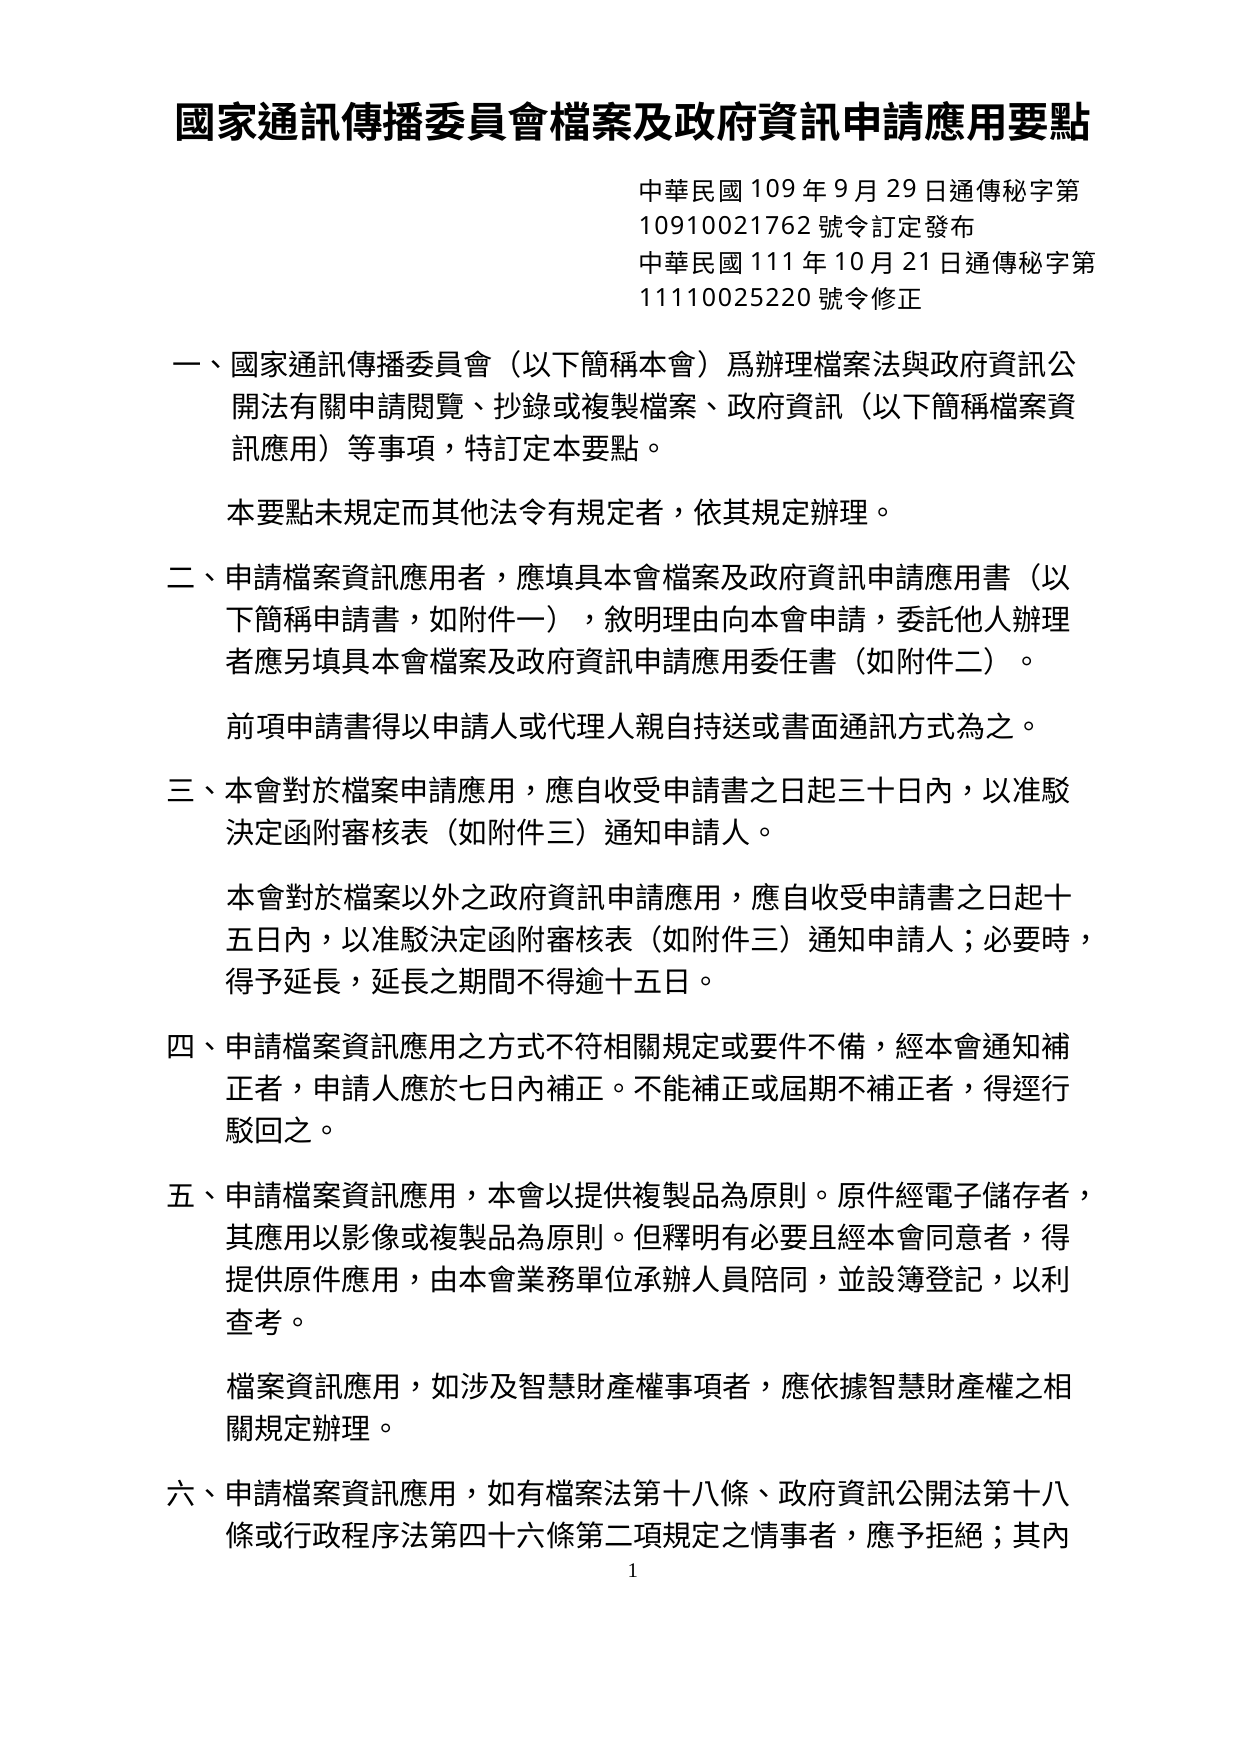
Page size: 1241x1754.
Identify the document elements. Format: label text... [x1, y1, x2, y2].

text 五、申請檔案資訊應用，本會以提供複製品為原則。原件經電子儲存者，其應用以影像或複製品為原則。但釋明有必要且經本會同意者，得提供原件應用，由本會業務單位承辦人員陪同，並設簿登記，以利查考。 [166, 1172, 1099, 1341]
text 前項申請書得以申請人或代理人親自持送或書面通訊方式為之。 [166, 703, 1099, 746]
text 二、申請檔案資訊應用者，應填具本會檔案及政府資訊申請應用書（以下簡稱申請書，如附件一），敘明理由向本會申請，委託他人辦理者應另填具本會檔案及政府資訊申請應用委任書（如附件二）。 [166, 554, 1099, 681]
text 中華民國109年9月29日通傳秘字第10910021762號令訂定發布 [638, 171, 1096, 243]
text 一、國家通訊傳播委員會（以下簡稱本會）爲辦理檔案法與政府資訊公開法有關申請閱覽、抄錄或複製檔案、政府資訊（以下簡稱檔案資訊應用）等事項，特訂定本要點。 [172, 341, 1099, 468]
text 四、申請檔案資訊應用之方式不符相關規定或要件不備，經本會通知補正者，申請人應於七日內補正。不能補正或屆期不補正者，得逕行駁回之。 [166, 1023, 1099, 1150]
text 本會對於檔案以外之政府資訊申請應用，應自收受申請書之日起十五日內，以准駁決定函附審核表（如附件三）通知申請人；必要時，得予延長，延長之期間不得逾十五日。 [166, 874, 1099, 1001]
text 中華民國111年10月21日通傳秘字第 [166, 243, 1099, 280]
text 三、本會對於檔案申請應用，應自收受申請書之日起三十日內，以准駁決定函附審核表（如附件三）通知申請人。 [166, 768, 1099, 852]
text 國家通訊傳播委員會檔案及政府資訊申請應用要點 [166, 89, 1099, 149]
text 本要點未規定而其他法令有規定者，依其規定辦理。 [166, 490, 1099, 532]
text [166, 1470, 1099, 1555]
text 檔案資訊應用，如涉及智慧財產權事項者，應依據智慧財產權之相關規定辦理。 [166, 1363, 1099, 1448]
text 11110025220號令修正 [638, 280, 1099, 316]
